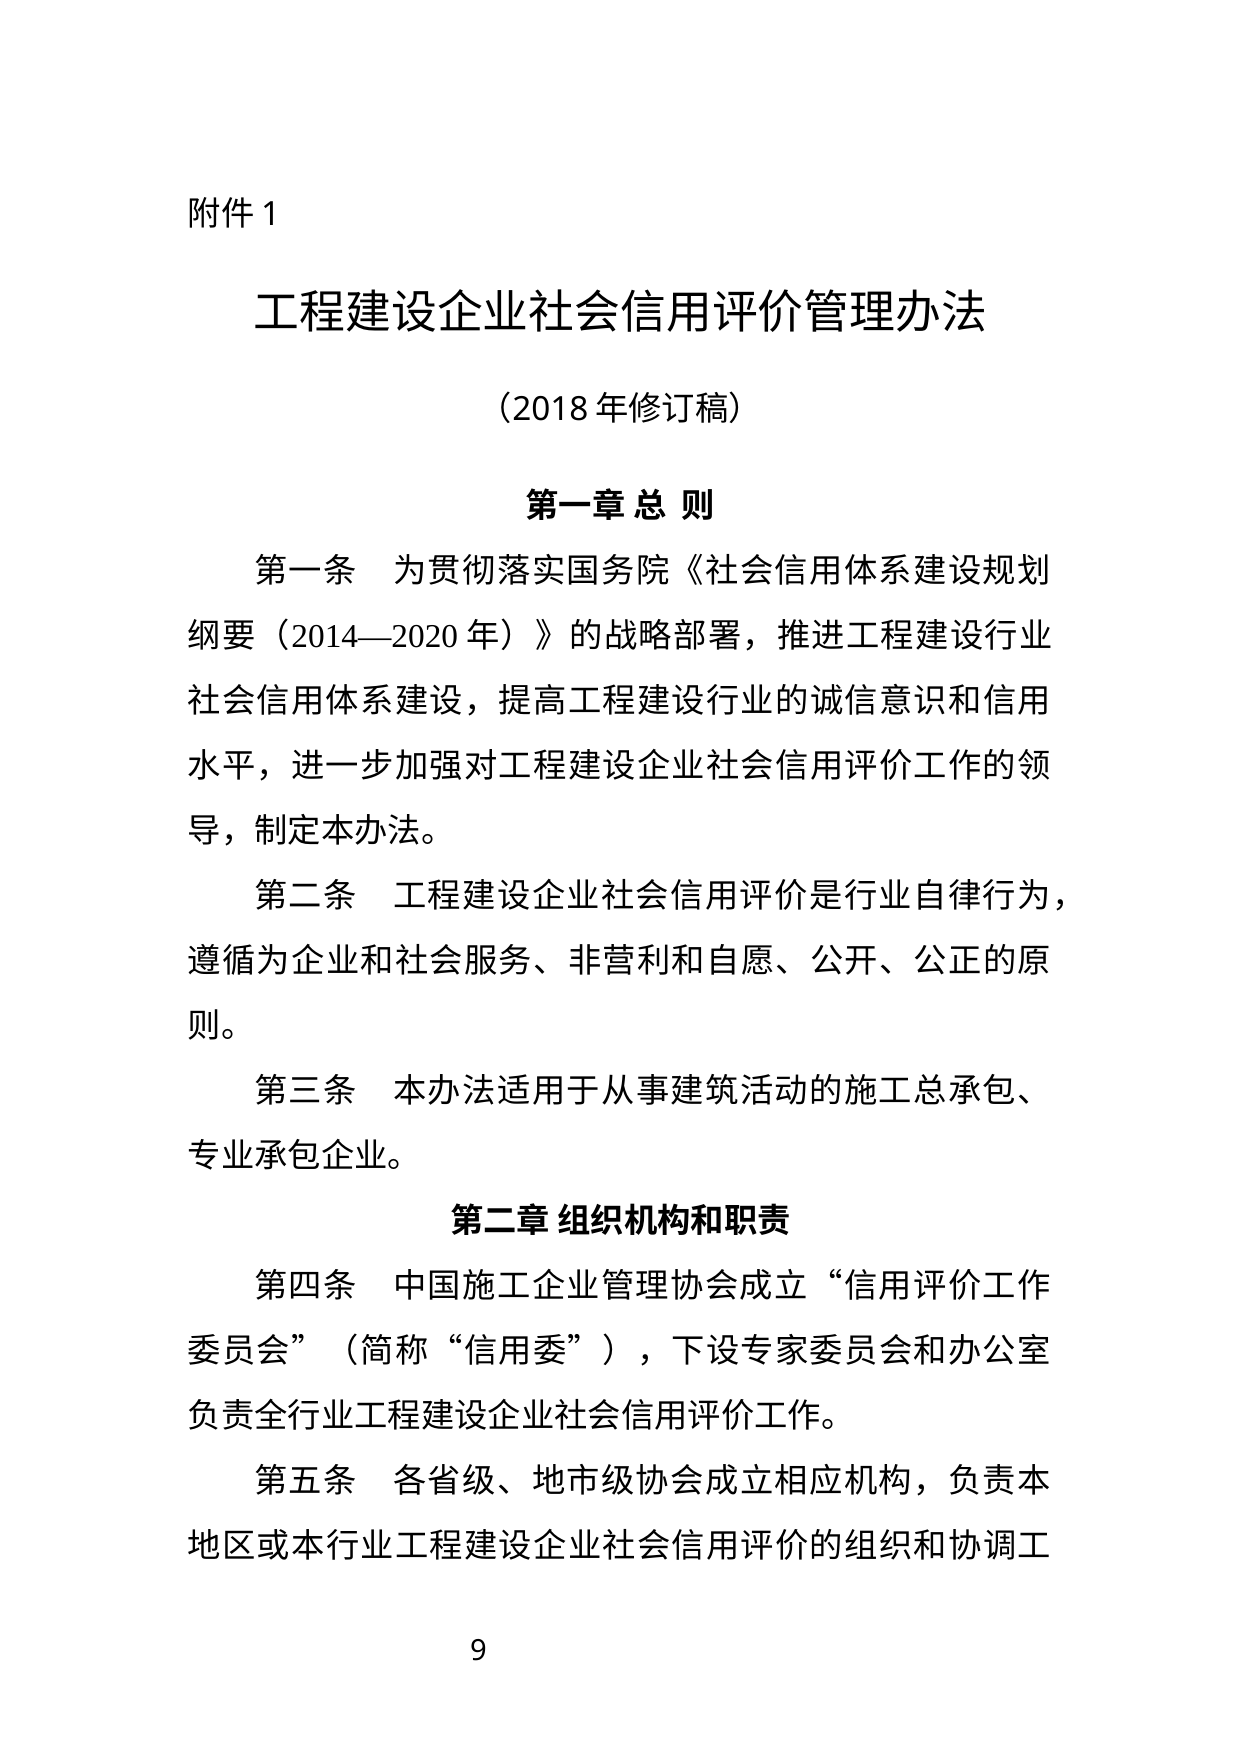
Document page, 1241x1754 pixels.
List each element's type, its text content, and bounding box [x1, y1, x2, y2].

text 第一章 总 则 [187, 471, 1053, 536]
text 工程建设企业社会信用评价管理办法 [187, 259, 1053, 357]
text 第三条 本办法适用于从事建筑活动的施工总承包、专业承包企业。 [187, 1056, 1053, 1186]
text 第二章 组织机构和职责 [187, 1186, 1053, 1251]
text 附件1 [187, 178, 1053, 243]
text 第四条 中国施工企业管理协会成立“信用评价工作委员会”（简称“信用委”），下设专家委员会和办公室，负责全行业工程建设企业社会信用评价工作。 [187, 1251, 1053, 1446]
text 第一条 为贯彻落实国务院《社会信用体系建设规划纲要（2014—2020年）》的战略部署，推进工程建设行业社会信用体系建设，提高工程建设行业的诚信意识和信用水平，进一步加强对工程建设企业社会信用评价工作的领导，制定本办法。 [187, 536, 1053, 861]
text （2018年修订稿） [187, 373, 1053, 438]
text 第二条 工程建设企业社会信用评价是行业自律行为，遵循为企业和社会服务、非营利和自愿、公开、公正的原则。 [187, 861, 1053, 1056]
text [187, 1446, 1053, 1576]
